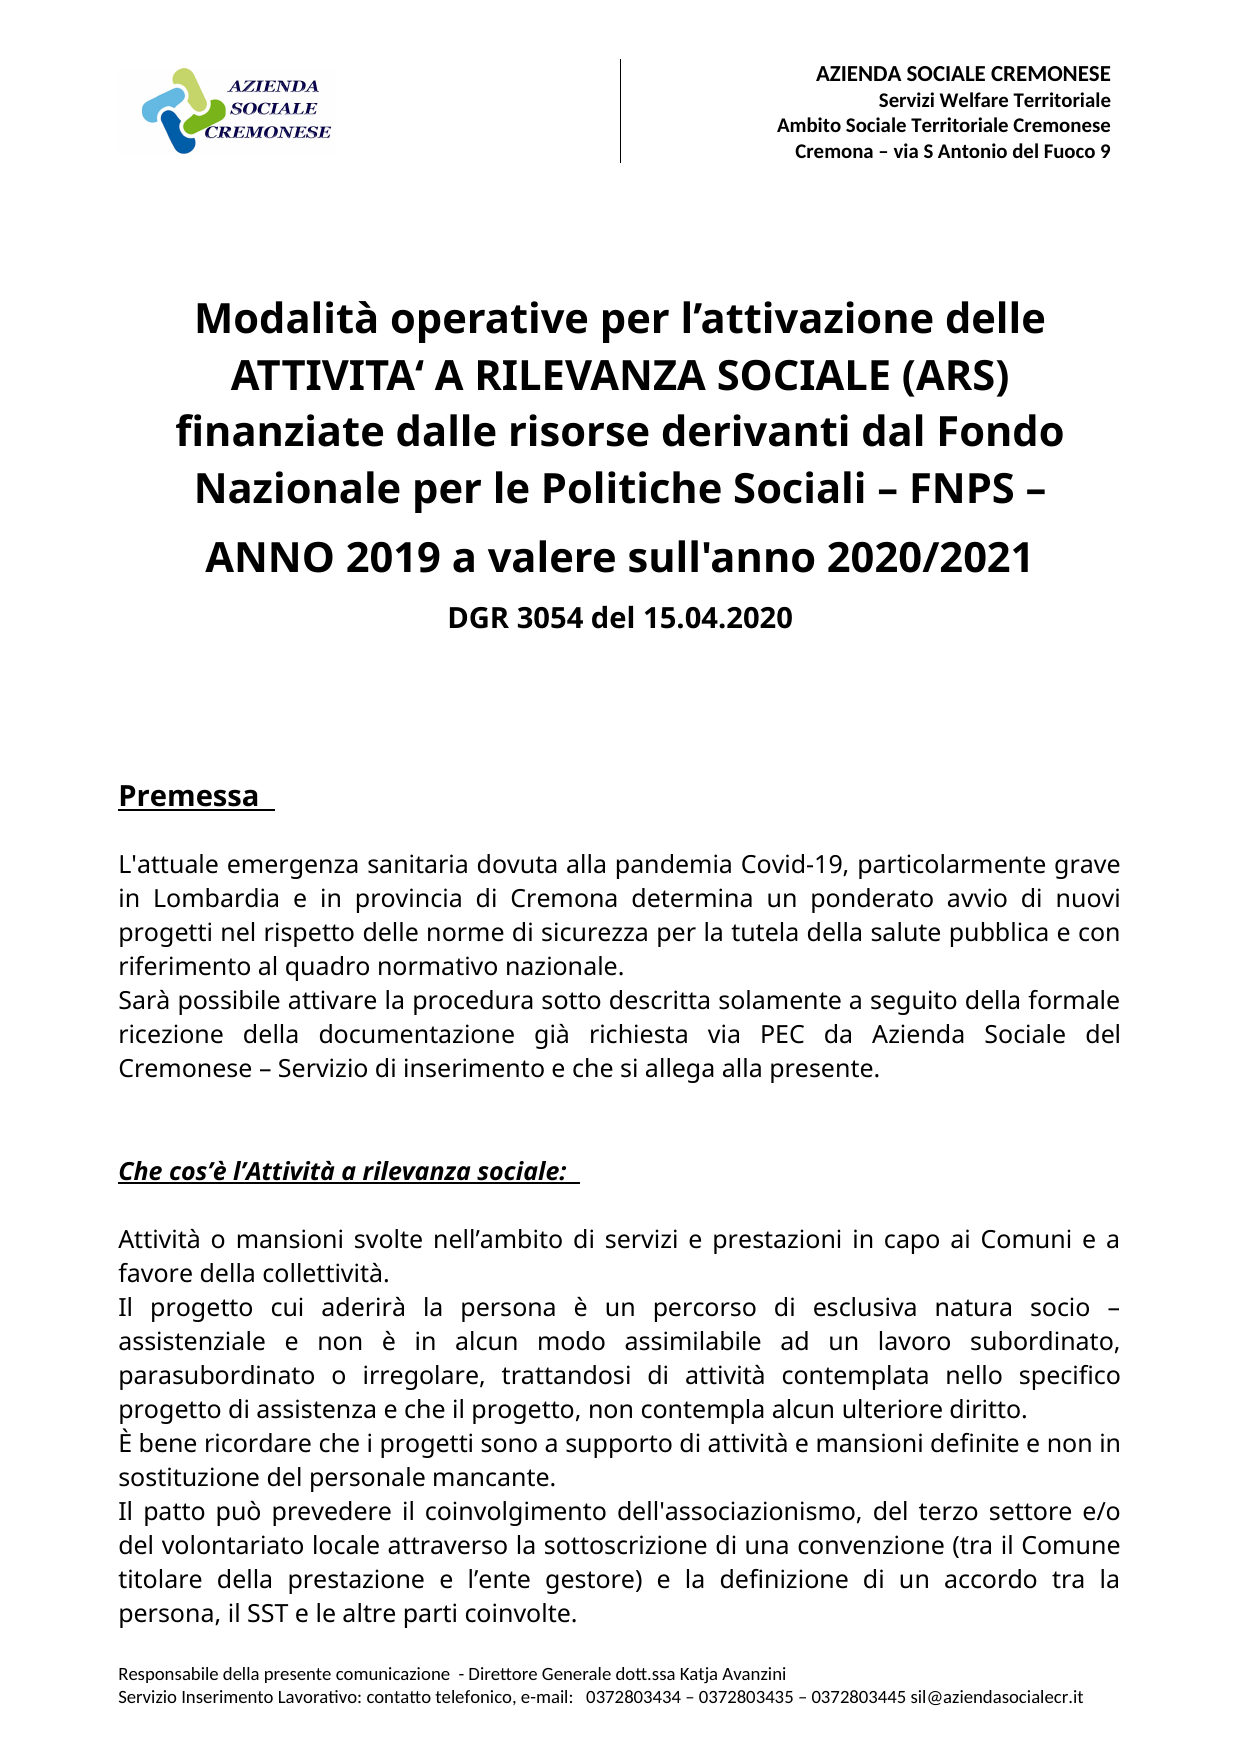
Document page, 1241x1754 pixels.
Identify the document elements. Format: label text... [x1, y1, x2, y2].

text ANNO 2019 a valere sull'anno 2020/2021 [118, 528, 1122, 585]
text Premessa [118, 776, 1122, 815]
text È bene ricordare che i progetti sono a supporto di attività e mansioni definite e non in sostituzione del personale mancante. [118, 1426, 1122, 1494]
text L'attuale emergenza sanitaria dovuta alla pandemia Covid-19, particolarmente grave in Lombardia e in provincia di Cremona determina un ponderato avvio di nuovi progetti nel rispetto delle norme di sicurezza per la tutela della salute pubblica e con riferimento al quadro normativo nazionale. [118, 847, 1122, 983]
text Il patto può prevedere il coinvolgimento dell'associazionismo, del terzo settore e/o del volontariato locale attraverso la sottoscrizione di una convenzione (tra il Comune titolare della prestazione e l’ente gestore) e la definizione di un accordo tra la persona, il SST e le altre parti coinvolte. [118, 1494, 1122, 1630]
picture [118, 68, 337, 154]
text Sarà possibile attivare la procedura sotto descritta solamente a seguito della formale ricezione della documentazione già richiesta via PEC da Azienda Sociale del Cremonese – Servizio di inserimento e che si allega alla presente. [118, 983, 1122, 1085]
text DGR 3054 del 15.04.2020 [118, 597, 1122, 637]
text Attività o mansioni svolte nell’ambito di servizi e prestazioni in capo ai Comuni e a favore della collettività. [118, 1221, 1122, 1289]
text Il progetto cui aderirà la persona è un percorso di esclusiva natura socio – assistenziale e non è in alcun modo assimilabile ad un lavoro subordinato, parasubordinato o irregolare, trattandosi di attività contemplata nello specifico progetto di assistenza e che il progetto, non contempla alcun ulteriore diritto. [118, 1289, 1122, 1426]
text Modalità operative per l’attivazione delle ATTIVITA‘ A RILEVANZA SOCIALE (ARS) finanziate dalle risorse derivanti dal Fondo Nazionale per le Politiche Sociali – FNPS – [118, 289, 1122, 516]
text Che cos’è l’Attività a rilevanza sociale: [118, 1153, 1122, 1187]
